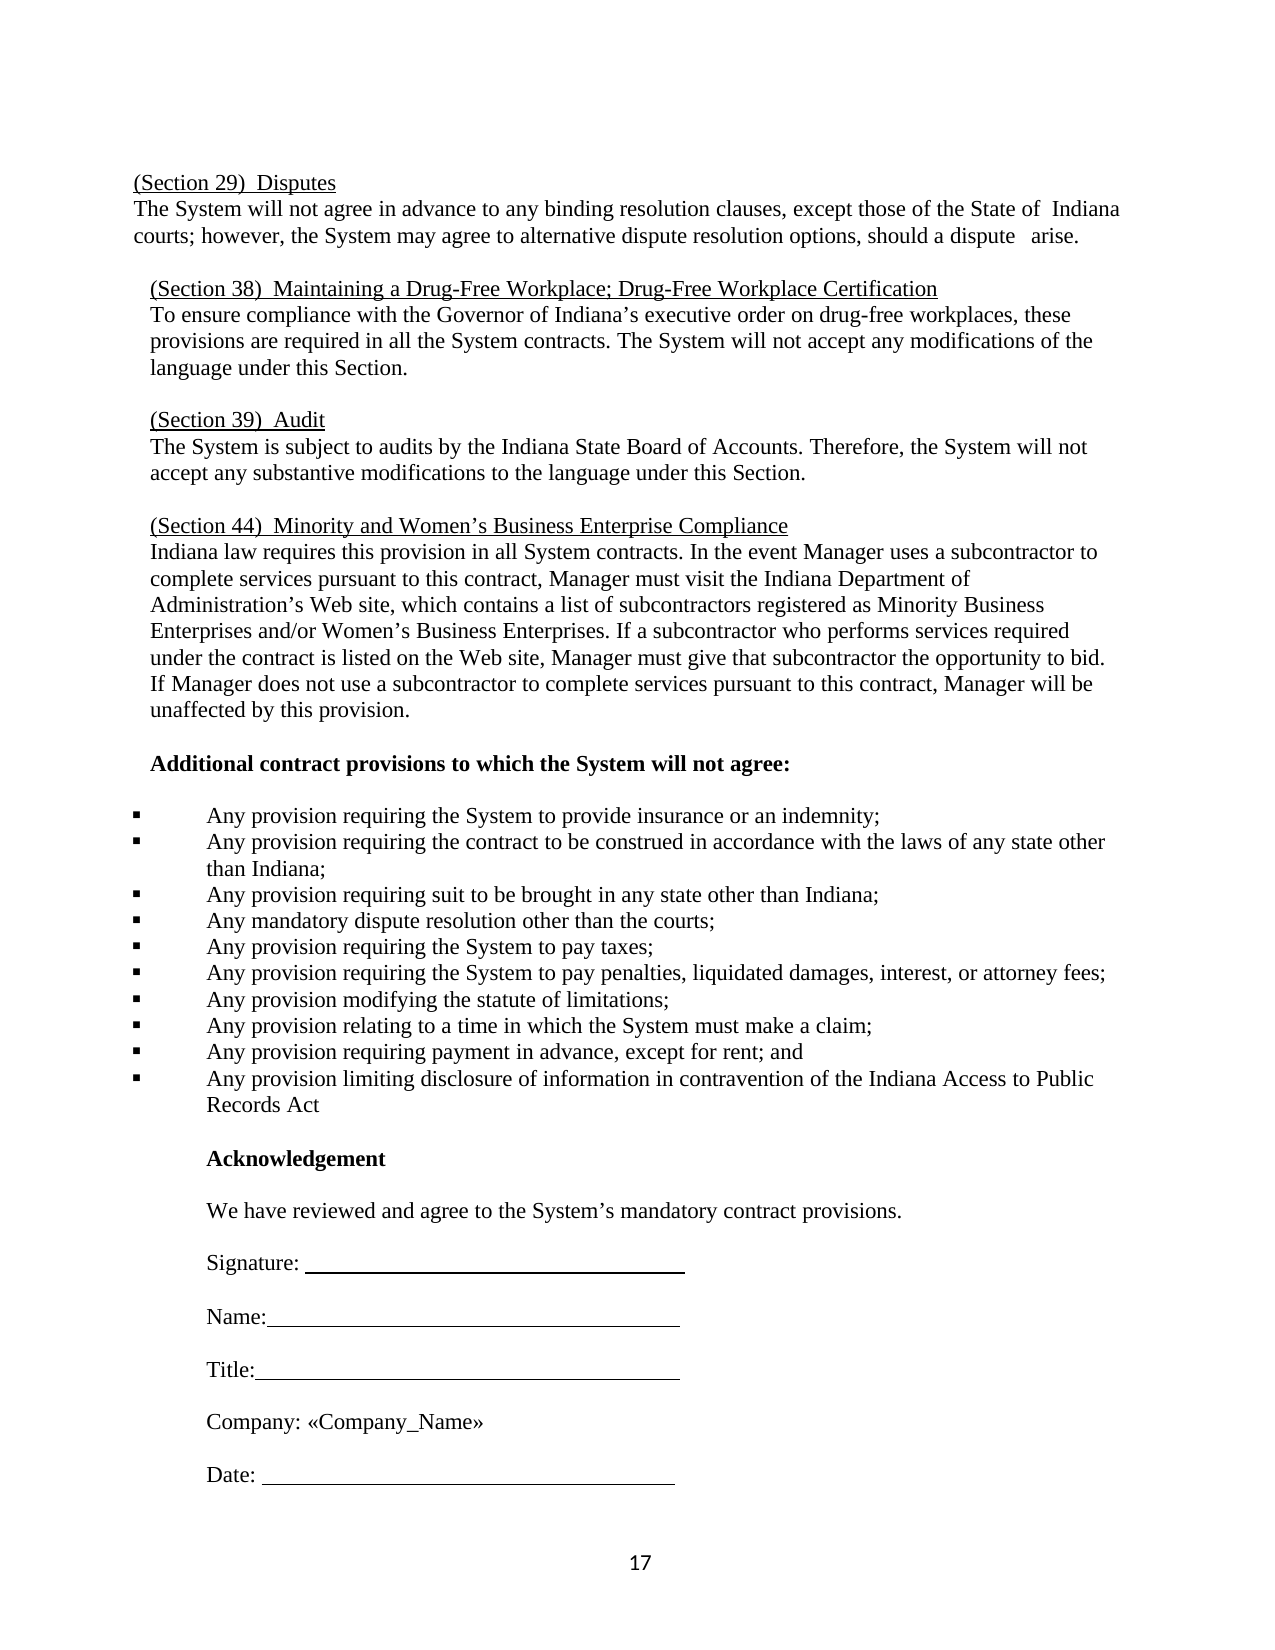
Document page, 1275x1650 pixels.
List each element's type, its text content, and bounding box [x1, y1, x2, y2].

list Any provision requiring suit to be brought in any state other than Indiana; [131, 881, 1125, 907]
text Name: [206, 1303, 1125, 1329]
text Company: «Company_Name» [206, 1408, 1125, 1435]
list Any provision requiring the System to pay taxes; [131, 933, 1125, 960]
list Any provision requiring the System to provide insurance or an indemnity; [131, 802, 1125, 828]
text To ensure compliance with the Governor of Indiana’s executive order on drug-free workplaces, these provisions are required in all the System contracts. The System will not accept any modifications of the language under this Section. [150, 301, 1111, 380]
subtitle Acknowledgement [206, 1144, 1125, 1171]
text We have reviewed and agree to the System’s mandatory contract provisions. Signature: [206, 1197, 909, 1276]
text The System is subject to audits by the Indiana State Board of Accounts. Therefore, the System will not accept any substantive modifications to the language under this Section. [150, 433, 1111, 486]
text Title: [206, 1356, 1125, 1382]
list Any provision requiring payment in advance, except for rent; and [131, 1039, 1125, 1065]
subtitle Additional contract provisions to which the System will not agree: [150, 750, 1125, 776]
list Any provision limiting disclosure of information in contravention of the Indiana Access to Public Records Act [131, 1065, 1101, 1118]
list Any mandatory dispute resolution other than the courts; [131, 907, 1125, 933]
text (Section 44) Minority and Women’s Business Enterprise Compliance [150, 512, 1125, 538]
list Any provision requiring the System to pay penalties, liquidated damages, interest, or attorney fees; [131, 960, 1125, 986]
text Date: [206, 1461, 1125, 1487]
text Indiana law requires this provision in all System contracts. In the event Manager uses a subcontractor to complete services pursuant to this contract, Manager must visit the Indiana Department of Administration’s Web site, which contains a list of subcontractors registered as Minority Business Enterprises and/or Women’s Business Enterprises. If a subcontractor who performs services required under the contract is listed on the Web site, Manager must give that subcontractor the opportunity to bid. If Manager does not use a subcontractor to complete services pursuant to this contract, Manager will be unaffected by this provision. [150, 538, 1111, 723]
text (Section 29) Disputes [133, 169, 1125, 195]
list Any provision requiring the contract to be construed in accordance with the laws of any state other than Indiana; [131, 828, 1111, 881]
text (Section 39) Audit [150, 406, 1125, 433]
list Any provision modifying the statute of limitations; [131, 986, 1125, 1012]
text (Section 38) Maintaining a Drug-Free Workplace; Drug-Free Workplace Certification [150, 274, 1125, 301]
text The System will not agree in advance to any binding resolution clauses, except those of the State of Indiana courts; however, the System may agree to alternative dispute resolution options, should a dispute arise. [133, 195, 1125, 248]
list Any provision relating to a time in which the System must make a claim; [131, 1012, 1125, 1039]
